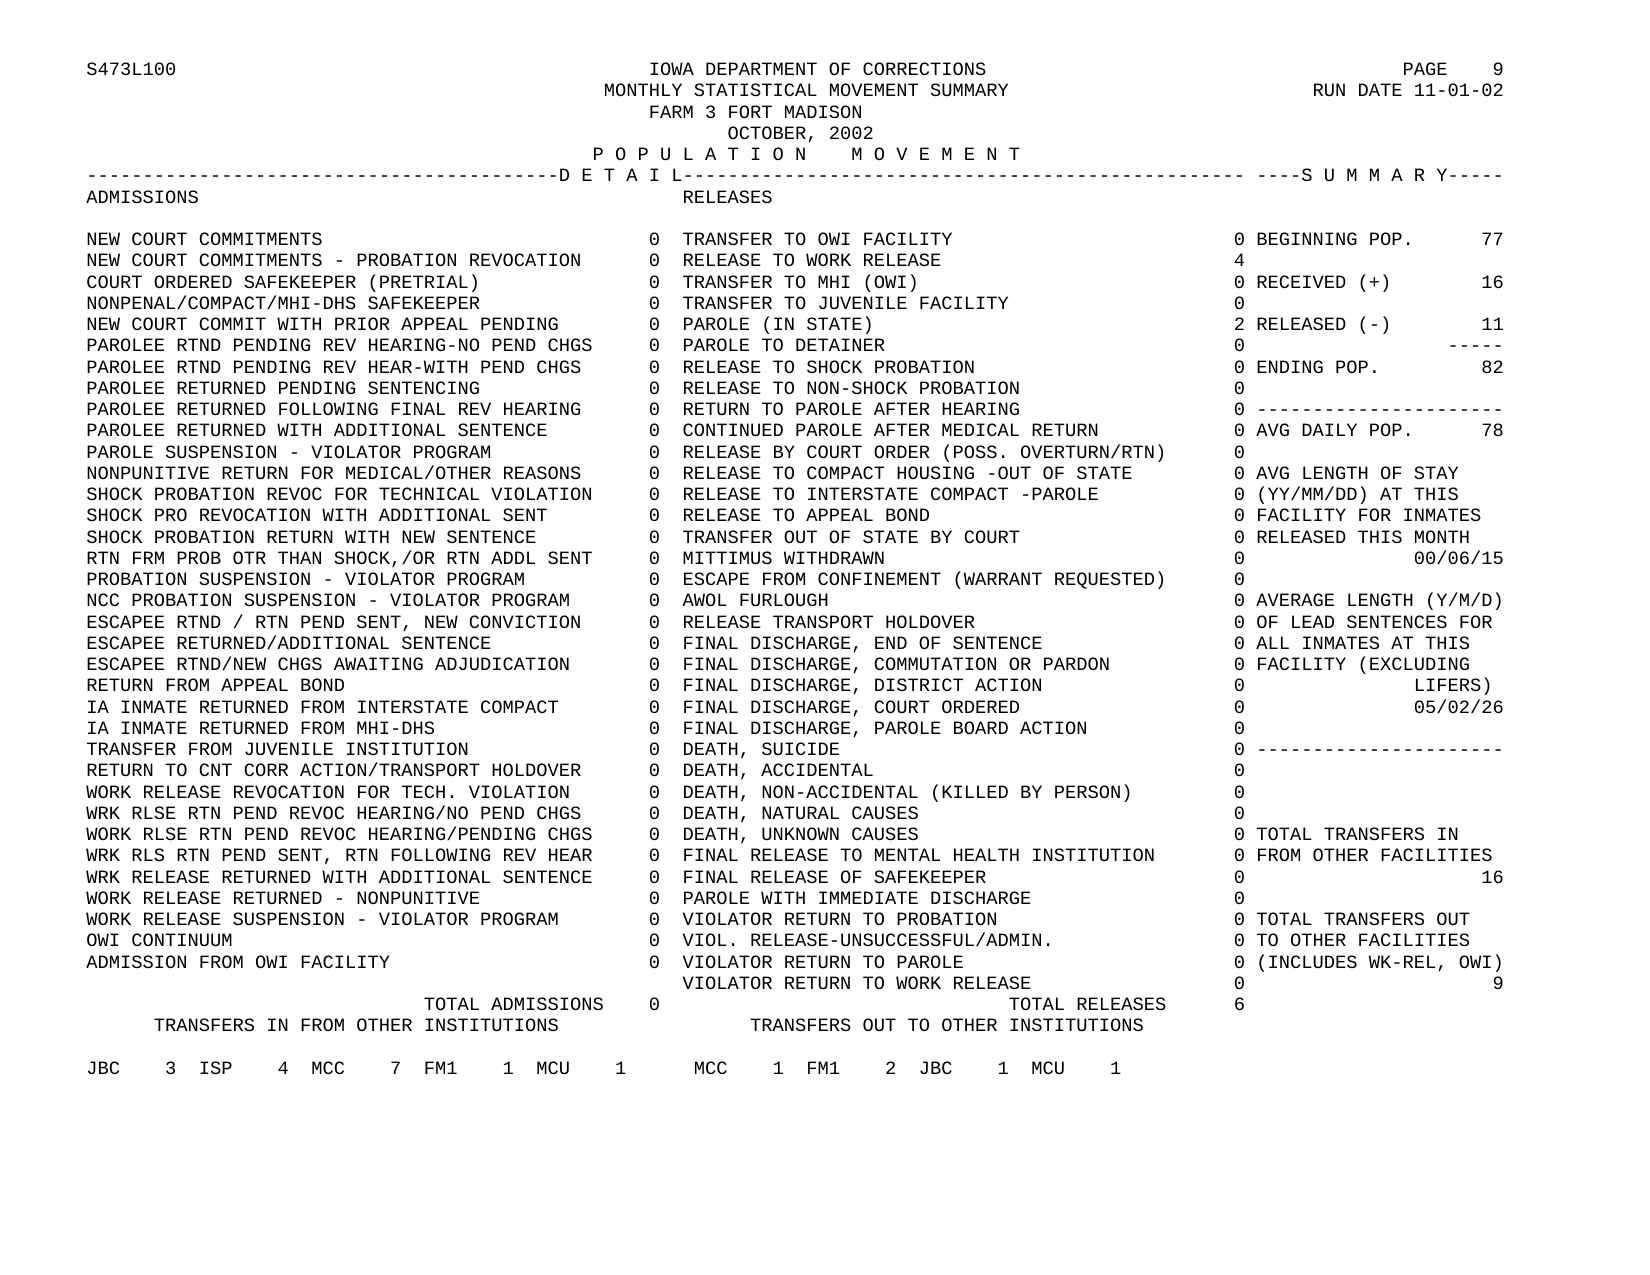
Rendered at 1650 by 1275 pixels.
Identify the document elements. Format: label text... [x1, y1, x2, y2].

text NONPUNITIVE RETURN FOR MEDICAL/OTHER REASONS 0 RELEASE TO COMPACT HOUSING -OUT OF STATE 0 AVG LENGTH OF STAY [30, 464, 1590, 485]
text WORK RELEASE REVOCATION FOR TECH. VIOLATION 0 DEATH, NON-ACCIDENTAL (KILLED BY PERSON) 0 [30, 782, 1590, 804]
text SHOCK PRO REVOCATION WITH ADDITIONAL SENT 0 RELEASE TO APPEAL BOND 0 FACILITY FOR INMATES [30, 506, 1590, 527]
text WRK RELEASE RETURNED WITH ADDITIONAL SENTENCE 0 FINAL RELEASE OF SAFEKEEPER 0 16 [30, 867, 1590, 889]
text WRK RLS RTN PEND SENT, RTN FOLLOWING REV HEAR 0 FINAL RELEASE TO MENTAL HEALTH INSTITUTION 0 FROM OTHER FACILITIES [30, 846, 1590, 867]
text P O P U L A T I O N M O V E M E N T [30, 145, 1590, 166]
text PROBATION SUSPENSION - VIOLATOR PROGRAM 0 ESCAPE FROM CONFINEMENT (WARRANT REQUESTED) 0 [30, 570, 1590, 591]
text OCTOBER, 2002 [30, 124, 1590, 145]
text FARM 3 FORT MADISON [30, 102, 1590, 124]
text PAROLE SUSPENSION - VIOLATOR PROGRAM 0 RELEASE BY COURT ORDER (POSS. OVERTURN/RTN) 0 [30, 442, 1590, 464]
text ESCAPEE RTND / RTN PEND SENT, NEW CONVICTION 0 RELEASE TRANSPORT HOLDOVER 0 OF LEAD SENTENCES FOR [30, 612, 1590, 634]
text PAROLEE RTND PENDING REV HEAR-WITH PEND CHGS 0 RELEASE TO SHOCK PROBATION 0 ENDING POP. 82 [30, 357, 1590, 379]
text RTN FRM PROB OTR THAN SHOCK,/OR RTN ADDL SENT 0 MITTIMUS WITHDRAWN 0 00/06/15 [30, 549, 1590, 570]
text ADMISSION FROM OWI FACILITY 0 VIOLATOR RETURN TO PAROLE 0 (INCLUDES WK-REL, OWI) [30, 952, 1590, 974]
text TOTAL ADMISSIONS 0 TOTAL RELEASES 6 [30, 995, 1590, 1016]
text WORK RELEASE RETURNED - NONPUNITIVE 0 PAROLE WITH IMMEDIATE DISCHARGE 0 [30, 889, 1590, 910]
text JBC 3 ISP 4 MCC 7 FM1 1 MCU 1 MCC 1 FM1 2 JBC 1 MCU 1 [30, 1059, 1590, 1080]
text IA INMATE RETURNED FROM MHI-DHS 0 FINAL DISCHARGE, PAROLE BOARD ACTION 0 [30, 719, 1590, 740]
text NEW COURT COMMIT WITH PRIOR APPEAL PENDING 0 PAROLE (IN STATE) 2 RELEASED (-) 11 [30, 315, 1590, 336]
text TRANSFER FROM JUVENILE INSTITUTION 0 DEATH, SUICIDE 0 ---------------------- [30, 740, 1590, 761]
text COURT ORDERED SAFEKEEPER (PRETRIAL) 0 TRANSFER TO MHI (OWI) 0 RECEIVED (+) 16 [30, 272, 1590, 294]
text ESCAPEE RETURNED/ADDITIONAL SENTENCE 0 FINAL DISCHARGE, END OF SENTENCE 0 ALL INMATES AT THIS [30, 634, 1590, 655]
text WORK RELEASE SUSPENSION - VIOLATOR PROGRAM 0 VIOLATOR RETURN TO PROBATION 0 TOTAL TRANSFERS OUT [30, 910, 1590, 931]
text NCC PROBATION SUSPENSION - VIOLATOR PROGRAM 0 AWOL FURLOUGH 0 AVERAGE LENGTH (Y/M/D) [30, 591, 1590, 612]
text WORK RLSE RTN PEND REVOC HEARING/PENDING CHGS 0 DEATH, UNKNOWN CAUSES 0 TOTAL TRANSFERS IN [30, 825, 1590, 846]
text ------------------------------------------D E T A I L-------------------------------------------------- ----S U M M A R Y----- [30, 166, 1590, 187]
text PAROLEE RETURNED FOLLOWING FINAL REV HEARING 0 RETURN TO PAROLE AFTER HEARING 0 ---------------------- [30, 400, 1590, 421]
text MONTHLY STATISTICAL MOVEMENT SUMMARY RUN DATE 11-01-02 [30, 81, 1590, 102]
text VIOLATOR RETURN TO WORK RELEASE 0 9 [30, 974, 1590, 995]
text ADMISSIONS RELEASES [30, 187, 1590, 209]
text SHOCK PROBATION REVOC FOR TECHNICAL VIOLATION 0 RELEASE TO INTERSTATE COMPACT -PAROLE 0 (YY/MM/DD) AT THIS [30, 485, 1590, 506]
text IA INMATE RETURNED FROM INTERSTATE COMPACT 0 FINAL DISCHARGE, COURT ORDERED 0 05/02/26 [30, 697, 1590, 719]
text PAROLEE RETURNED PENDING SENTENCING 0 RELEASE TO NON-SHOCK PROBATION 0 [30, 379, 1590, 400]
text S473L100 IOWA DEPARTMENT OF CORRECTIONS PAGE 9 [30, 60, 1590, 81]
text TRANSFERS IN FROM OTHER INSTITUTIONS TRANSFERS OUT TO OTHER INSTITUTIONS [30, 1016, 1590, 1037]
text NEW COURT COMMITMENTS 0 TRANSFER TO OWI FACILITY 0 BEGINNING POP. 77 [30, 230, 1590, 251]
text NEW COURT COMMITMENTS - PROBATION REVOCATION 0 RELEASE TO WORK RELEASE 4 [30, 251, 1590, 272]
text RETURN FROM APPEAL BOND 0 FINAL DISCHARGE, DISTRICT ACTION 0 LIFERS) [30, 676, 1590, 697]
text SHOCK PROBATION RETURN WITH NEW SENTENCE 0 TRANSFER OUT OF STATE BY COURT 0 RELEASED THIS MONTH [30, 527, 1590, 549]
text OWI CONTINUUM 0 VIOL. RELEASE-UNSUCCESSFUL/ADMIN. 0 TO OTHER FACILITIES [30, 931, 1590, 952]
text WRK RLSE RTN PEND REVOC HEARING/NO PEND CHGS 0 DEATH, NATURAL CAUSES 0 [30, 804, 1590, 825]
text PAROLEE RTND PENDING REV HEARING-NO PEND CHGS 0 PAROLE TO DETAINER 0 ----- [30, 336, 1590, 357]
text RETURN TO CNT CORR ACTION/TRANSPORT HOLDOVER 0 DEATH, ACCIDENTAL 0 [30, 761, 1590, 782]
text NONPENAL/COMPACT/MHI-DHS SAFEKEEPER 0 TRANSFER TO JUVENILE FACILITY 0 [30, 294, 1590, 315]
text ESCAPEE RTND/NEW CHGS AWAITING ADJUDICATION 0 FINAL DISCHARGE, COMMUTATION OR PARDON 0 FACILITY (EXCLUDING [30, 655, 1590, 676]
text PAROLEE RETURNED WITH ADDITIONAL SENTENCE 0 CONTINUED PAROLE AFTER MEDICAL RETURN 0 AVG DAILY POP. 78 [30, 421, 1590, 442]
